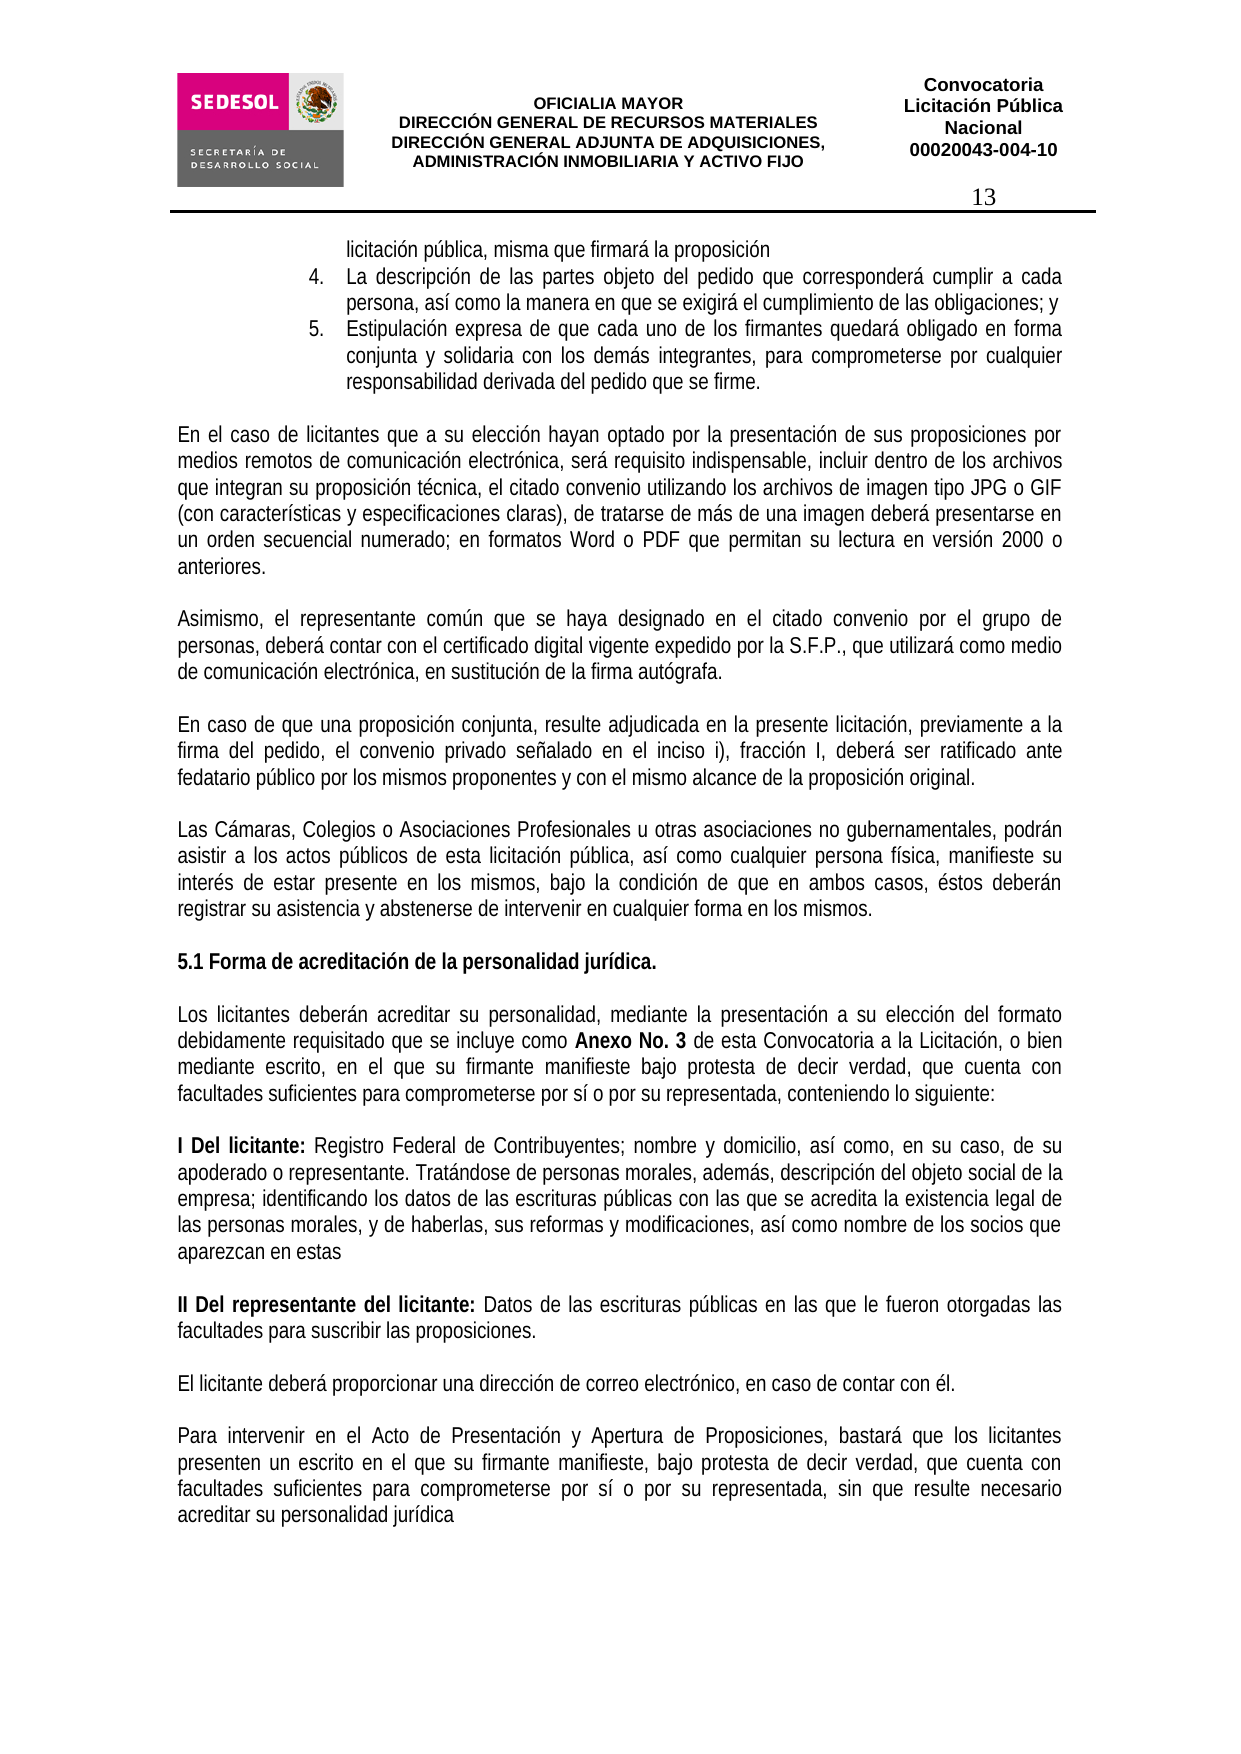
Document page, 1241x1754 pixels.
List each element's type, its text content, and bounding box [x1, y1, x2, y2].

text El licitante deberá proporcionar una dirección de correo electrónico, en caso de contar con él. [177, 1369, 1063, 1396]
text Los licitantes deberán acreditar su personalidad, mediante la presentación a su elección del formato debidamente requisitado que se incluye como Anexo No. 3 de esta Convocatoria a la Licitación, o bien mediante escrito, en el que su firmante manifieste bajo protesta de decir verdad, que cuenta con facultades suficientes para comprometerse por sí o por su representada, conteniendo lo siguiente: [177, 1001, 1063, 1106]
text 5.1 Forma de acreditación de la personalidad jurídica. [177, 948, 1063, 974]
text I Del licitante: Registro Federal de Contribuyentes; nombre y domicilio, así como, en su caso, de su apoderado o representante. Tratándose de personas morales, además, descripción del objeto social de la empresa; identificando los datos de las escrituras públicas con las que se acredita la existencia legal de las personas morales, y de haberlas, sus reformas y modificaciones, así como nombre de los socios que aparezcan en estas [177, 1132, 1063, 1264]
text II Del representante del licitante: Datos de las escrituras públicas en las que le fueron otorgadas las facultades para suscribir las proposiciones. [177, 1291, 1063, 1343]
text 4. La descripción de las partes objeto del pedido que corresponderá cumplir a cada persona, así como la manera en que se exigirá el cumplimiento de las obligaciones; y [308, 263, 1063, 315]
text Asimismo, el representante común que se haya designado en el citado convenio por el grupo de personas, deberá contar con el certificado digital vigente expedido por la S.F.P., que utilizará como medio de comunicación electrónica, en sustitución de la firma autógrafa. [177, 605, 1063, 684]
text Las Cámaras, Colegios o Asociaciones Profesionales u otras asociaciones no gubernamentales, podrán asistir a los actos públicos de esta licitación pública, así como cualquier persona física, manifieste su interés de estar presente en los mismos, bajo la condición de que en ambos casos, éstos deberán registrar su asistencia y abstenerse de intervenir en cualquier forma en los mismos. [177, 816, 1063, 922]
picture [177, 73, 344, 187]
text En caso de que una proposición conjunta, resulte adjudicada en la presente licitación, previamente a la firma del pedido, el convenio privado señalado en el inciso i), fracción I, deberá ser ratificado ante fedatario público por los mismos proponentes y con el mismo alcance de la proposición original. [177, 711, 1063, 790]
text En el caso de licitantes que a su elección hayan optado por la presentación de sus proposiciones por medios remotos de comunicación electrónica, será requisito indispensable, incluir dentro de los archivos que integran su proposición técnica, el citado convenio utilizando los archivos de imagen tipo JPG o GIF (con características y especificaciones claras), de tratarse de más de una imagen deberá presentarse en un orden secuencial numerado; en formatos Word o PDF que permitan su lectura en versión 2000 o anteriores. [177, 421, 1063, 579]
text 5. Estipulación expresa de que cada uno de los firmantes quedará obligado en forma conjunta y solidaria con los demás integrantes, para comprometerse por cualquier responsabilidad derivada del pedido que se firme. [308, 315, 1063, 394]
text Para intervenir en el Acto de Presentación y Apertura de Proposiciones, bastará que los licitantes presenten un escrito en el que su firmante manifieste, bajo protesta de decir verdad, que cuenta con facultades suficientes para comprometerse por sí o por su representada, sin que resulte necesario acreditar su personalidad jurídica [177, 1422, 1063, 1528]
